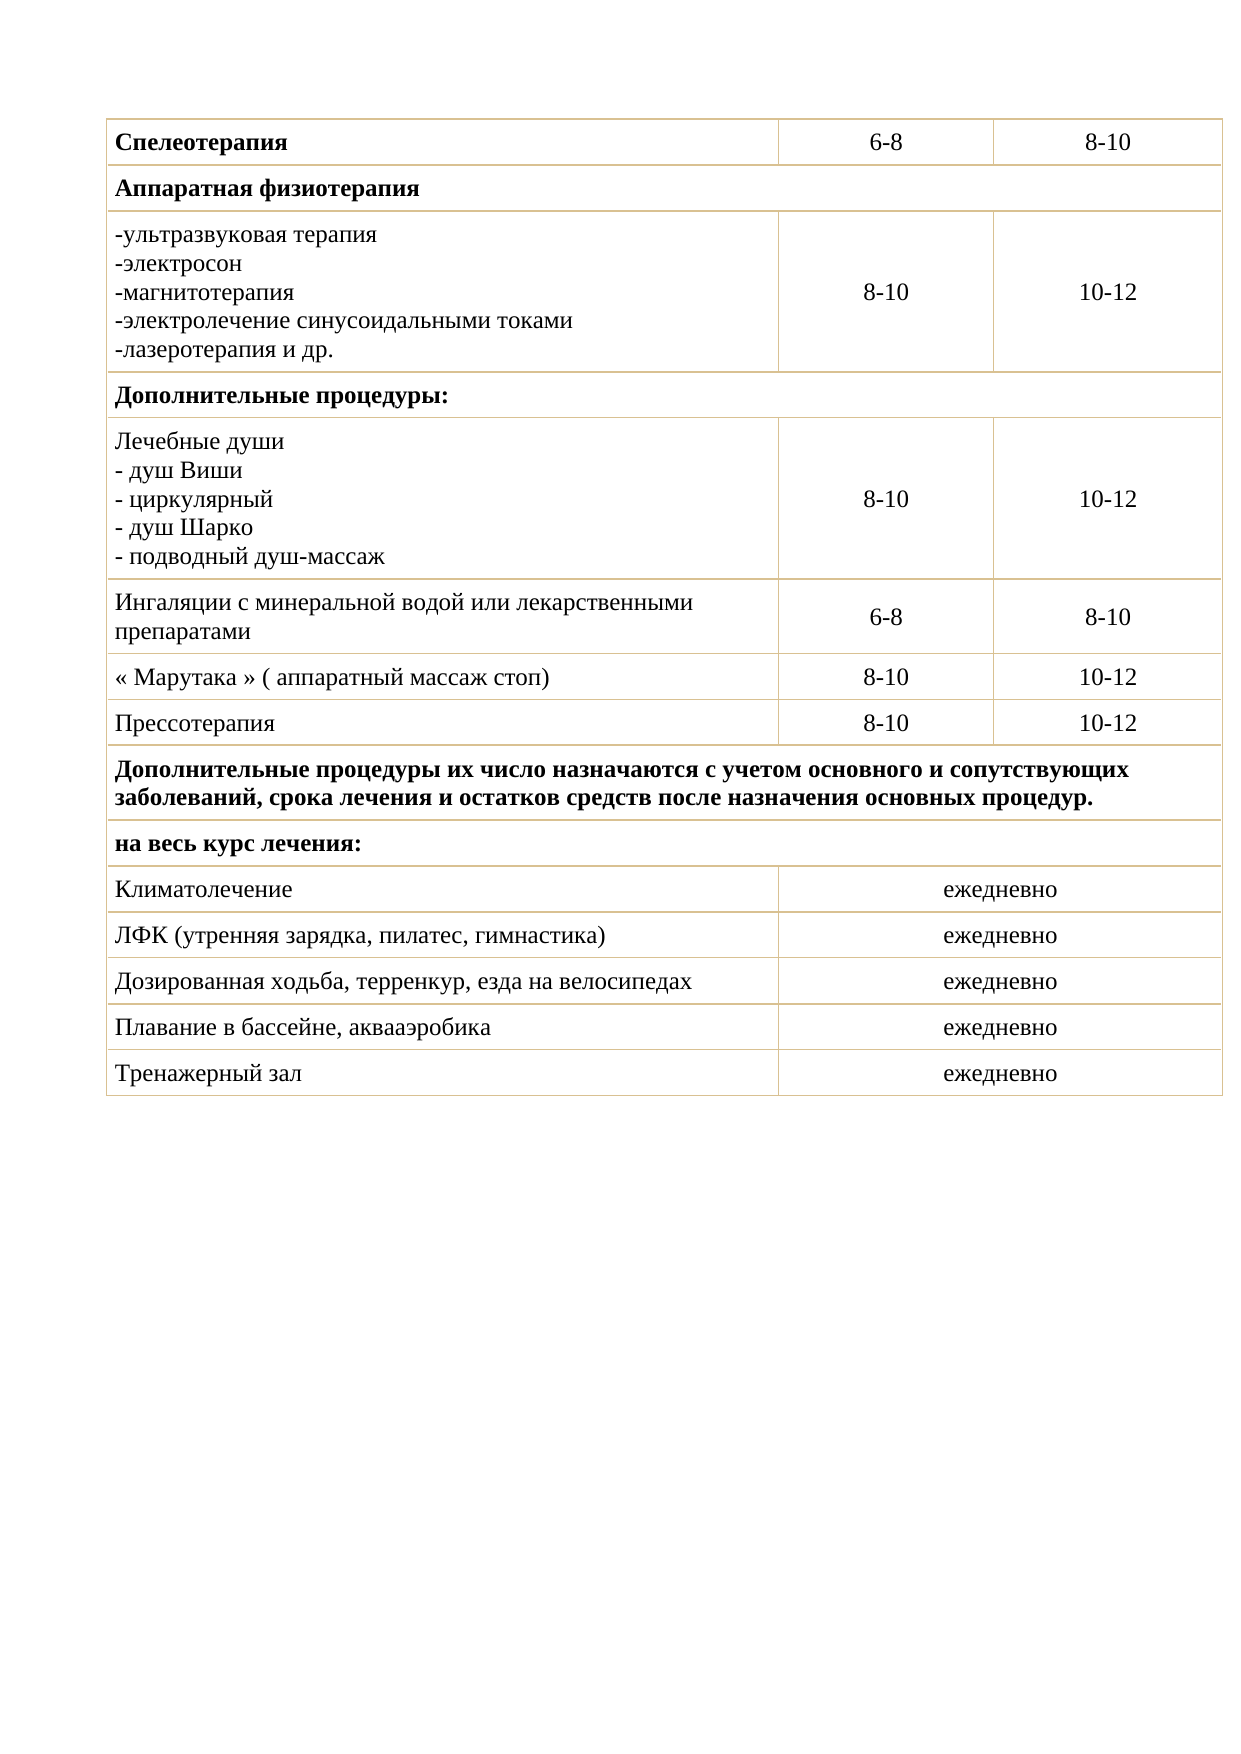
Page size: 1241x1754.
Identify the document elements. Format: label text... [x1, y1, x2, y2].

table_cell ежедневно [779, 957, 1222, 1003]
table_cell Аппаратная физиотерапия [107, 164, 1222, 210]
table_cell Дополнительные процедуры: [107, 371, 1222, 417]
table_cell -ультразвуковая терапия -электросон -магнитотерапия -электролечение синусоидальными токами -лазеротерапия и др. [107, 211, 778, 371]
table_cell 8-10 [779, 418, 993, 578]
table_cell 6-8 [779, 580, 993, 652]
table_cell Прессотерапия [107, 700, 778, 744]
table_cell 10-12 [994, 699, 1222, 744]
table_cell ежедневно [779, 1049, 1222, 1095]
table_cell Плавание в бассейне, аквааэробика [107, 1004, 778, 1049]
table_cell Спелеотерапия [107, 120, 778, 164]
table_cell ежедневно [779, 1003, 1222, 1049]
table_cell Дозированная ходьба, терренкур, езда на велосипедах [107, 958, 778, 1003]
table_cell 8-10 [779, 654, 993, 698]
table_cell Ингаляции с минеральной водой или лекарственными препаратами [107, 579, 778, 652]
table_cell Лечебные души - душ Виши - циркулярный - душ Шарко - подводный душ-массаж [107, 418, 778, 578]
table_cell 8-10 [779, 212, 993, 371]
table_cell « Марутака » ( аппаратный массаж стоп) [107, 654, 778, 698]
table_cell 6-8 [779, 120, 993, 164]
table_cell 8-10 [994, 120, 1222, 164]
table_cell ЛФК (утренняя зарядка, пилатес, гимнастика) [107, 912, 778, 957]
table_cell Дополнительные процедуры их число назначаются с учетом основного и сопутствующих заболеваний, срока лечения и остатков средств после назначения основных процедур. [107, 744, 1222, 819]
table_cell ежедневно [779, 865, 1222, 911]
table_cell 8-10 [994, 578, 1222, 652]
table_cell 10-12 [994, 653, 1222, 698]
table_cell 8-10 [779, 700, 993, 744]
table_cell ежедневно [779, 911, 1222, 957]
table_cell 10-12 [994, 210, 1222, 371]
table_cell Климатолечение [107, 866, 778, 911]
table_cell 10-12 [994, 417, 1222, 578]
table_cell на весь курс лечения: [107, 819, 1222, 865]
table_cell Тренажерный зал [107, 1050, 778, 1095]
